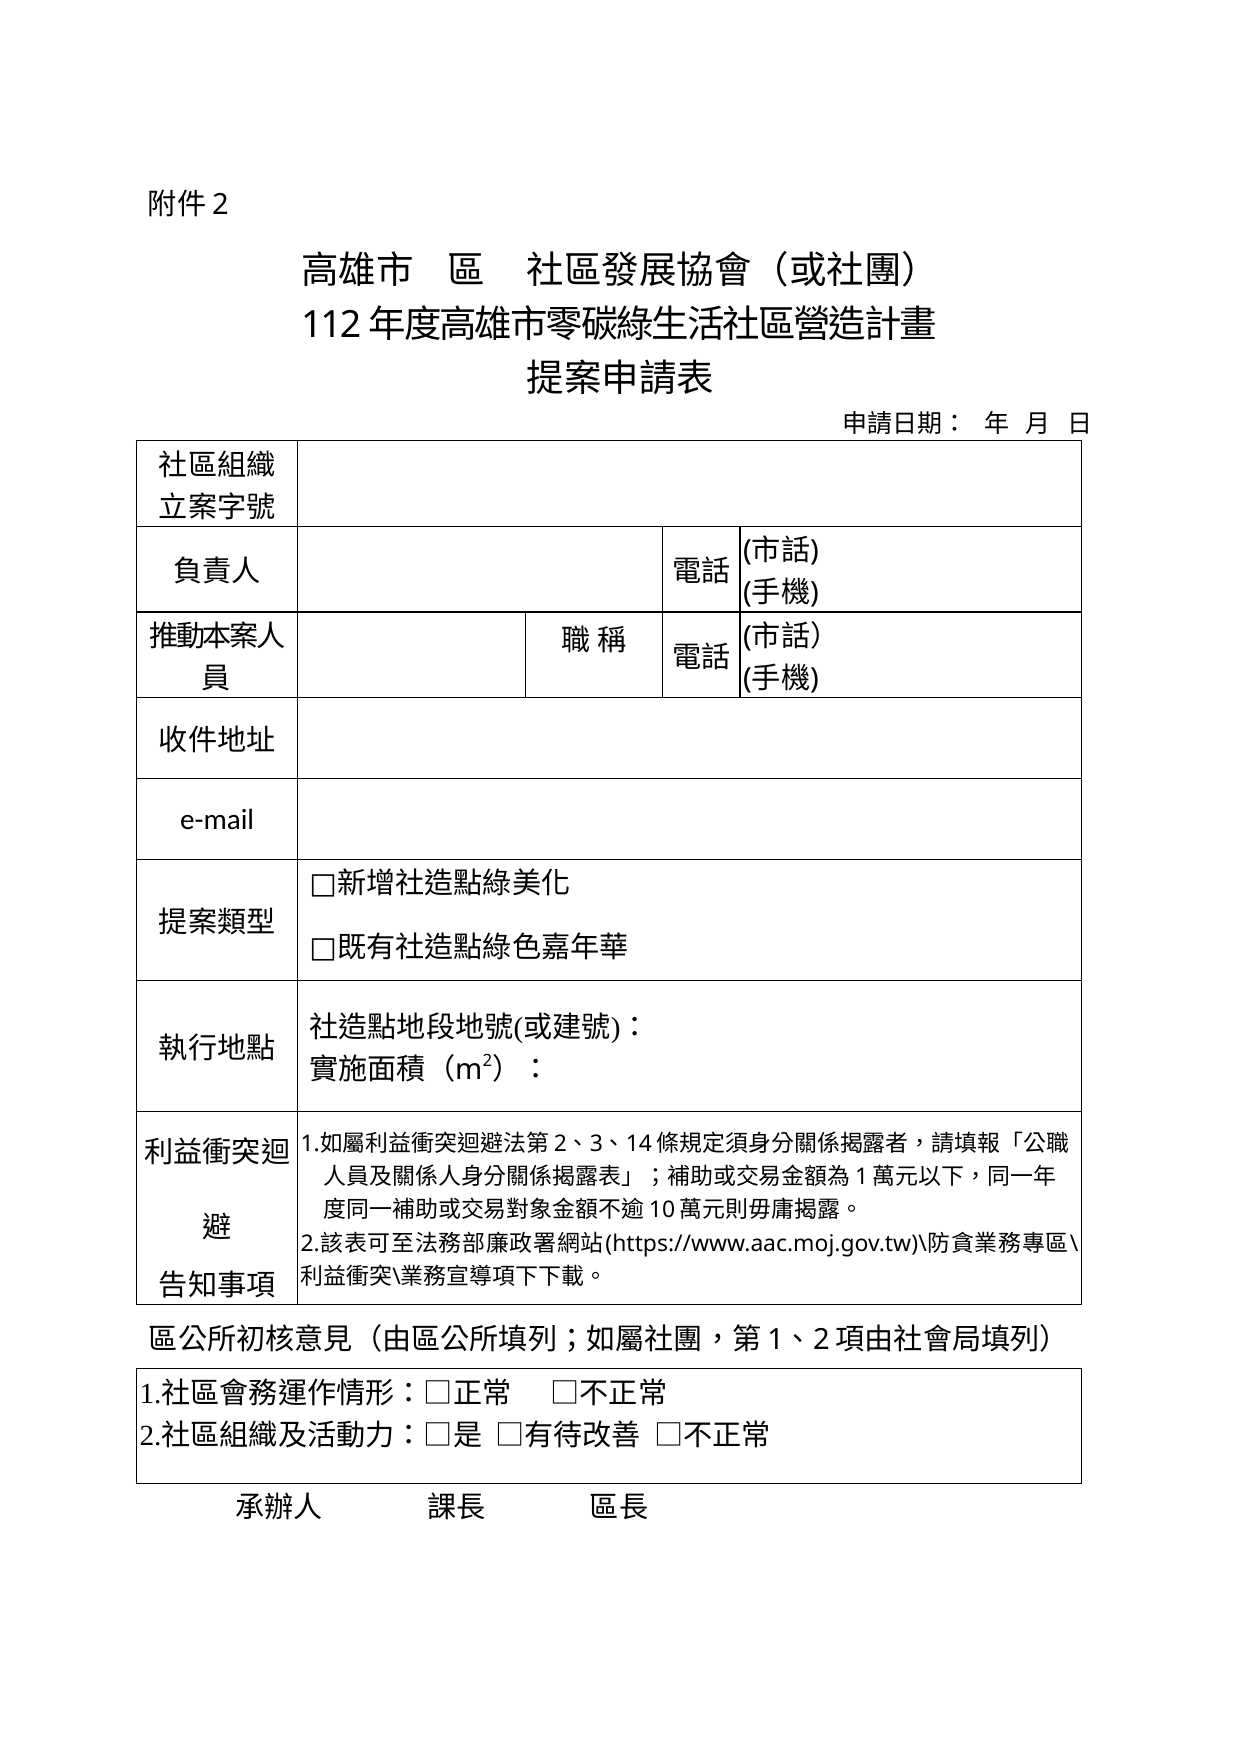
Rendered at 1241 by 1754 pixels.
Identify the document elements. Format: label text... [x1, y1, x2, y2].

table_cell (市話) (手機) [741, 527, 1081, 611]
table_cell 1.如屬利益衝突迴避法第2、3、14條規定須身分關係揭露者，請填報「公職人員及關係人身分關係揭露表」；補助或交易金額為1萬元以下，同一年度同一補助或交易對象金額不逾10萬元則毋庸揭露。 2.該表可至法務部廉政署網站(https://www.aac.moj.gov.tw)\防貪業務專區\利益衝突\業務宣導項下下載。 [298, 1112, 1081, 1304]
text 承辦人 課長 區長 [148, 1483, 1092, 1526]
text 提案申請表 [148, 348, 1092, 402]
text 高雄市 區 社區發展協會（或社團） [148, 239, 1092, 294]
table_header 社區組織 立案字號 [137, 441, 297, 526]
table_cell [298, 698, 1081, 778]
table_cell 利益衝突迴避 告知事項 [137, 1112, 297, 1304]
table_cell 提案類型 [137, 860, 297, 980]
table_cell 電話 [663, 527, 739, 611]
table_cell [298, 779, 1081, 859]
table_cell 社造點地段地號(或建號)： 實施面積（m2）： [298, 981, 1081, 1111]
table_cell 區公所初核意見（由區公所填列；如屬社團，第1、2項由社會局填列） [136, 1305, 1081, 1368]
table_cell 職 稱 [526, 613, 662, 697]
table_cell [298, 527, 662, 611]
table_cell [298, 613, 525, 697]
table_cell e-mail [137, 779, 297, 859]
table_cell 執行地點 [137, 981, 297, 1111]
table_cell □新增社造點綠美化 □既有社造點綠色嘉年華 [298, 860, 1081, 980]
table_cell 收件地址 [137, 698, 297, 778]
table_header [298, 441, 1081, 526]
table_cell 1.社區會務運作情形：□正常 □不正常 2.社區組織及活動力：□是 □有待改善 □不正常 [137, 1369, 1081, 1482]
text 附件2 [148, 164, 1092, 239]
table_cell 電話 [663, 613, 739, 697]
table_cell 推動本案人員 [137, 613, 297, 697]
text 112年度高雄市零碳綠生活社區營造計畫 [148, 294, 1092, 348]
text 申請日期： 年 月 日 [148, 402, 1092, 440]
table_cell 負責人 [137, 527, 297, 611]
table_cell (市話） (手機) [741, 613, 1081, 697]
